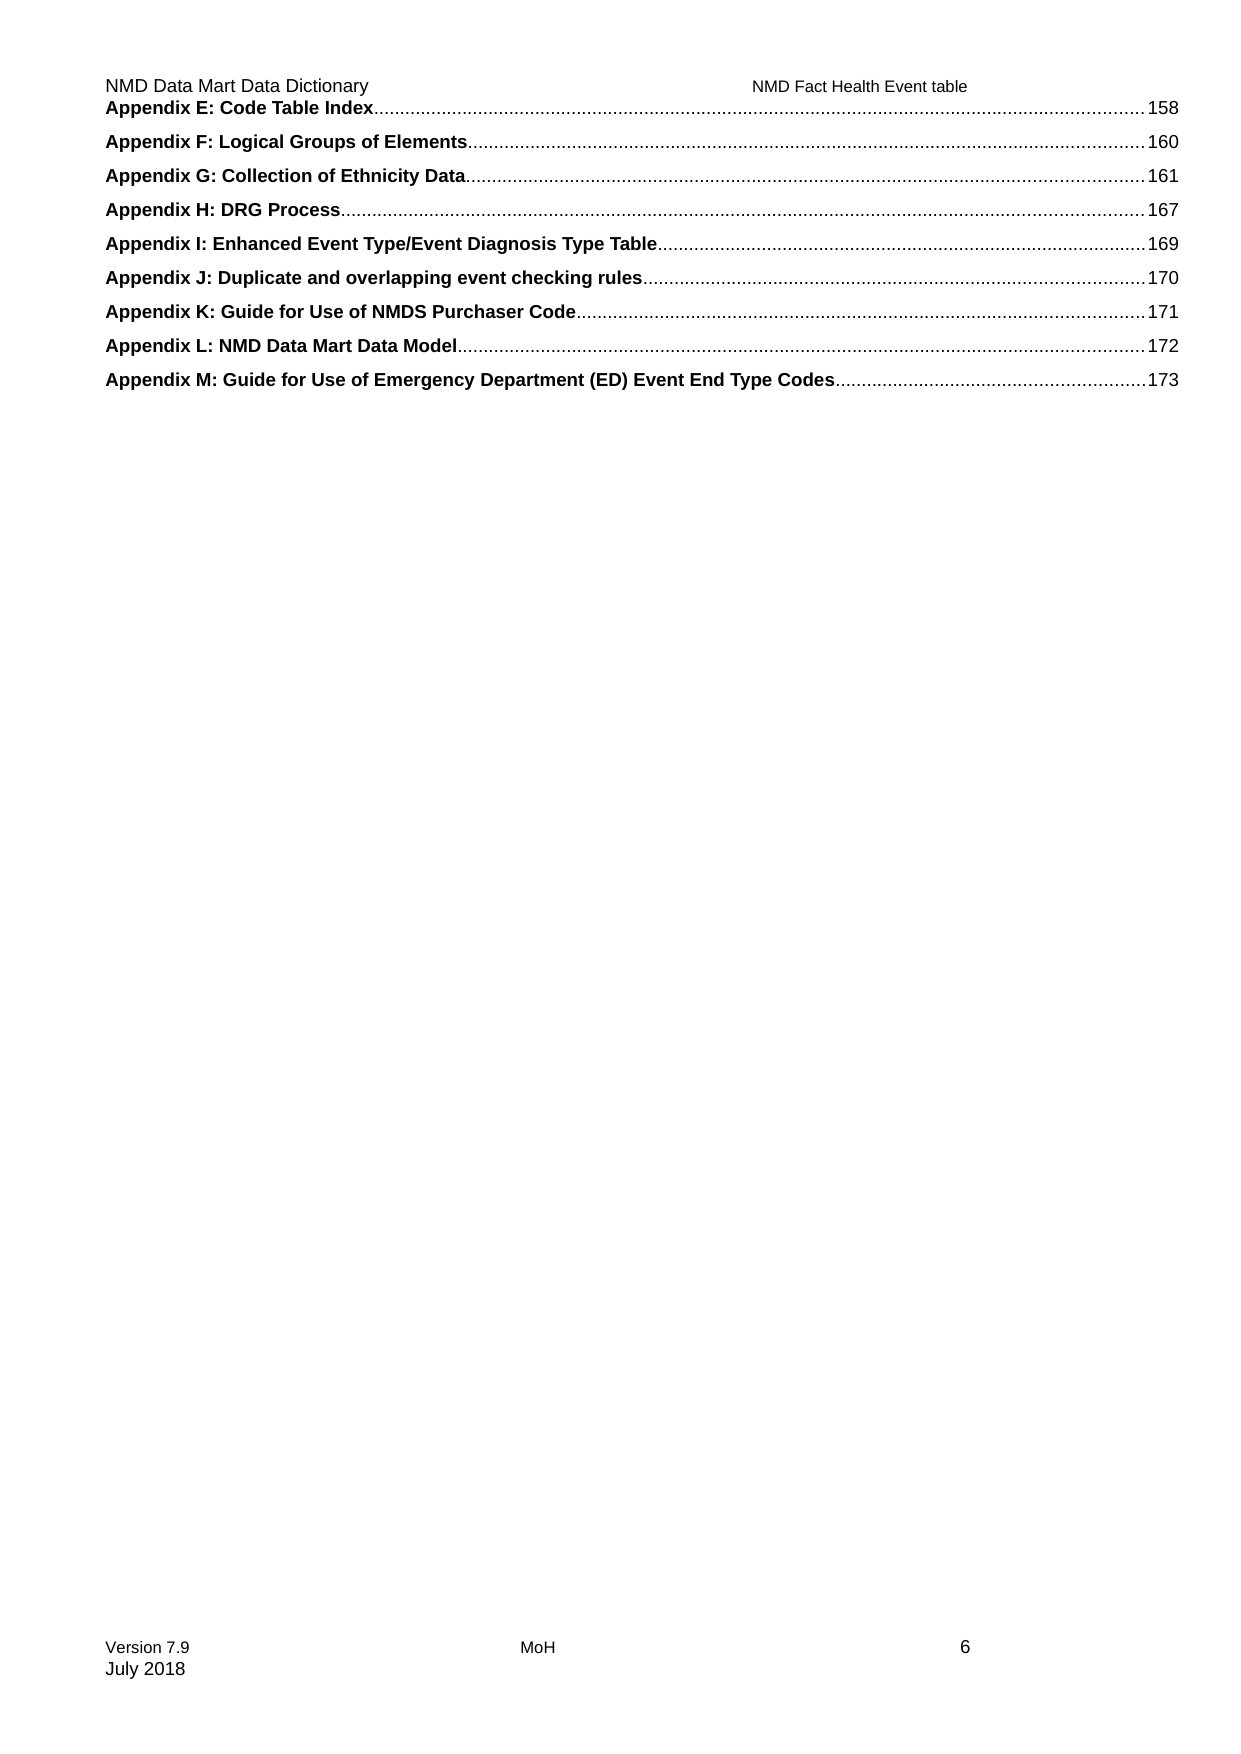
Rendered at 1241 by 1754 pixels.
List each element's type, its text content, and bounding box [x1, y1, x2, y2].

text Appendix H: DRG Process 167 [105, 199, 1181, 220]
text Appendix E: Code Table Index 158 [105, 97, 1181, 118]
text Appendix G: Collection of Ethnicity Data 161 [105, 165, 1181, 186]
text Appendix F: Logical Groups of Elements 160 [105, 131, 1181, 152]
text Appendix K: Guide for Use of NMDS Purchaser Code 171 [105, 301, 1181, 322]
text Appendix L: NMD Data Mart Data Model 172 [105, 335, 1181, 357]
text Appendix J: Duplicate and overlapping event checking rules 170 [105, 267, 1181, 288]
text Appendix I: Enhanced Event Type/Event Diagnosis Type Table 169 [105, 233, 1181, 254]
text Appendix M: Guide for Use of Emergency Department (ED) Event End Type Codes 173 [105, 369, 1181, 391]
